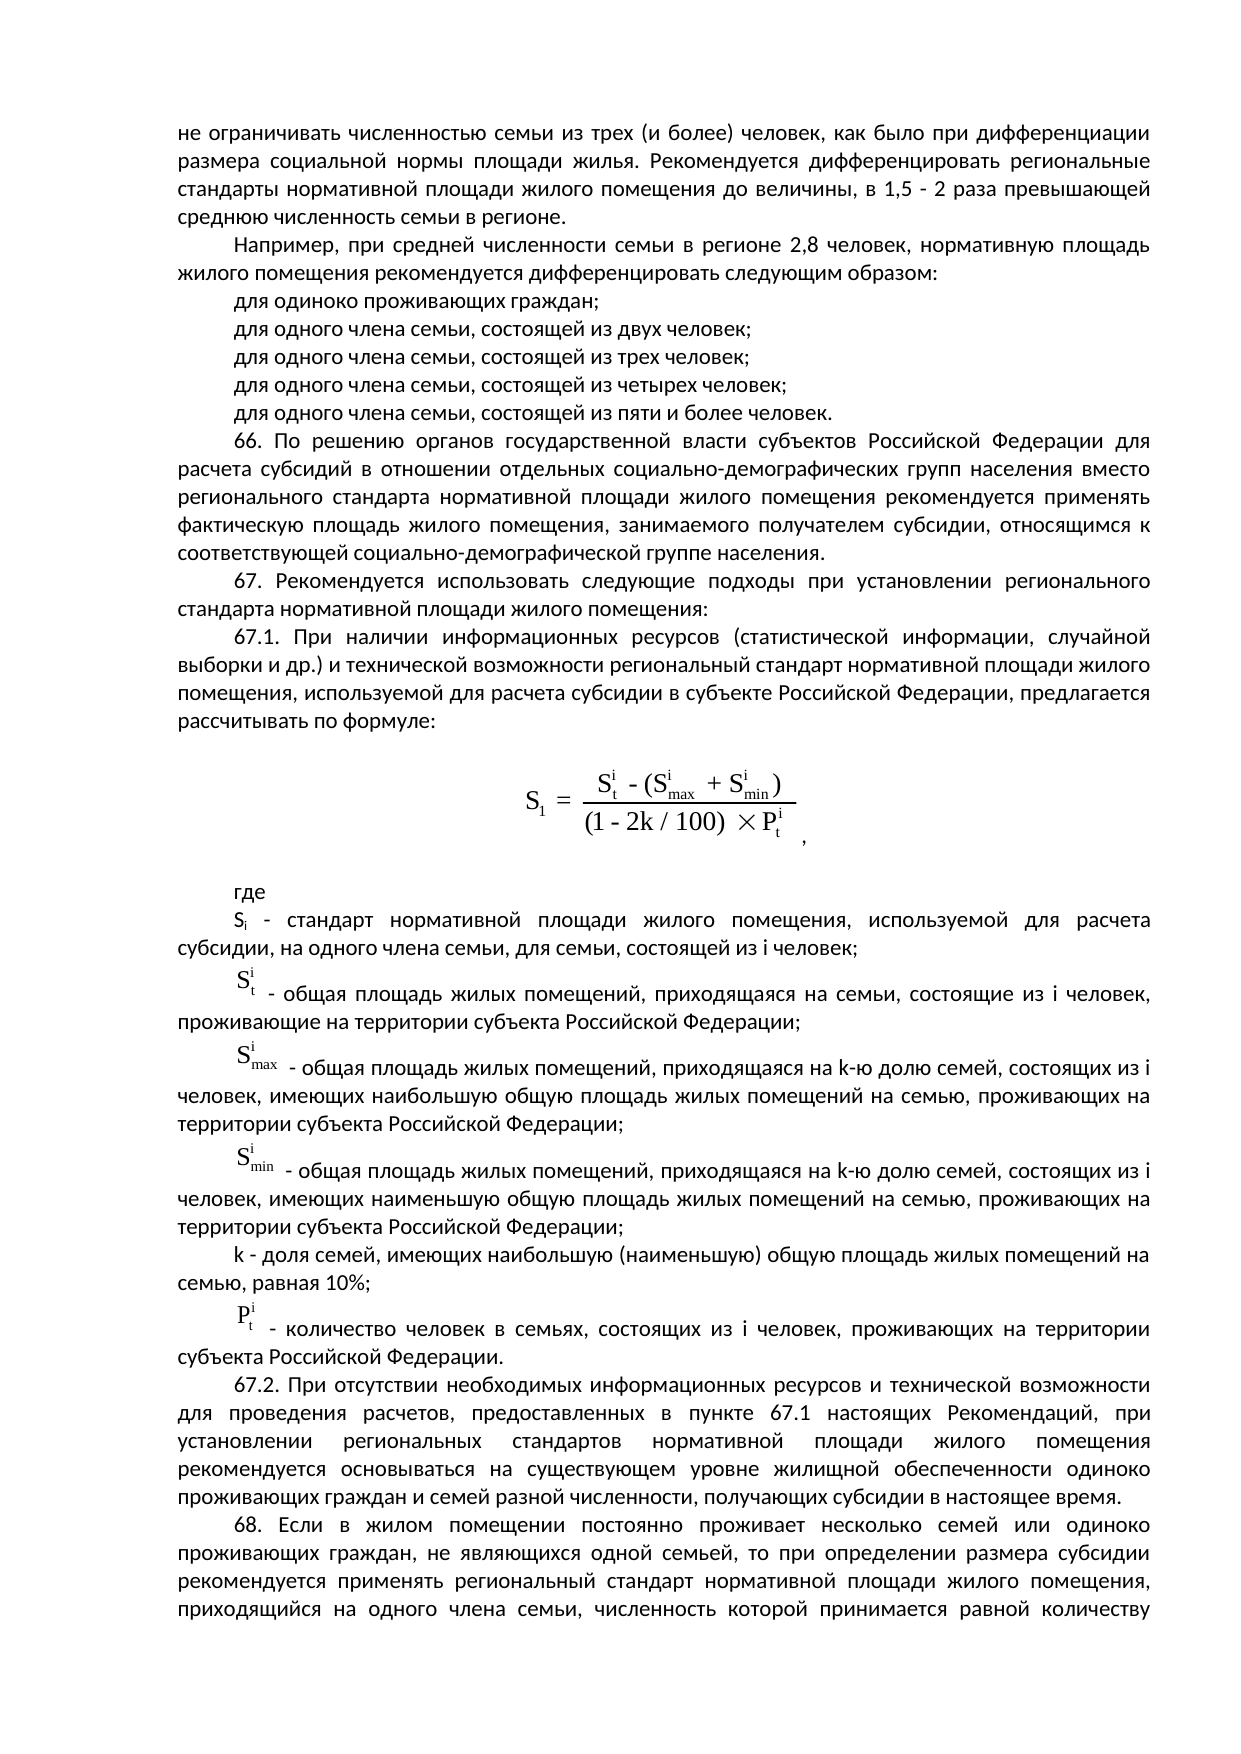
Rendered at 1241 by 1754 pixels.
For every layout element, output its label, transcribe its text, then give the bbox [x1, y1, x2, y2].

text - общая площадь жилых помещений, приходящаяся на k-ю долю семей, состоящих из i человек, имеющих наименьшую общую площадь жилых помещений на семью, проживающих на территории субъекта Российской Федерации; [177, 1138, 1152, 1240]
text для одного члена семьи, состоящей из четырех человек; [177, 370, 1152, 398]
text 66. По решению органов государственной власти субъектов Российской Федерации для расчета субсидий в отношении отдельных социально-демографических групп населения вместо регионального стандарта нормативной площади жилого помещения рекомендуется применять фактическую площадь жилого помещения, занимаемого получателем субсидии, относящимся к соответствующей социально-демографической группе населения. [177, 426, 1152, 566]
text 67.2. При отсутствии необходимых информационных ресурсов и технической возможности для проведения расчетов, предоставленных в пункте 67.1 настоящих Рекомендаций, при установлении региональных стандартов нормативной площади жилого помещения рекомендуется основываться на существующем уровне жилищной обеспеченности одиноко проживающих граждан и семей разной численности, получающих субсидии в настоящее время. [177, 1370, 1152, 1510]
text Si - стандарт нормативной площади жилого помещения, используемой для расчета субсидии, на одного члена семьи, для семьи, состоящей из i человек; [177, 905, 1152, 961]
text для одного члена семьи, состоящей из двух человек; [177, 314, 1152, 342]
text , [177, 763, 1152, 849]
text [177, 1510, 1152, 1622]
text 67. Рекомендуется использовать следующие подходы при установлении регионального стандарта нормативной площади жилого помещения: [177, 566, 1152, 622]
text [177, 118, 1152, 230]
text для одиноко проживающих граждан; [177, 286, 1152, 314]
text - общая площадь жилых помещений, приходящаяся на k-ю долю семей, состоящих из i человек, имеющих наибольшую общую площадь жилых помещений на семью, проживающих на территории субъекта Российской Федерации; [177, 1035, 1152, 1138]
text где [177, 877, 1152, 905]
text - количество человек в семьях, состоящих из i человек, проживающих на территории субъекта Российской Федерации. [177, 1296, 1152, 1370]
text k - доля семей, имеющих наибольшую (наименьшую) общую площадь жилых помещений на семью, равная 10%; [177, 1240, 1152, 1296]
text для одного члена семьи, состоящей из трех человек; [177, 342, 1152, 370]
text 67.1. При наличии информационных ресурсов (статистической информации, случайной выборки и др.) и технической возможности региональный стандарт нормативной площади жилого помещения, используемой для расчета субсидии в субъекте Российской Федерации, предлагается рассчитывать по формуле: [177, 622, 1152, 734]
text - общая площадь жилых помещений, приходящаяся на семьи, состоящие из i человек, проживающие на территории субъекта Российской Федерации; [177, 961, 1152, 1035]
text для одного члена семьи, состоящей из пяти и более человек. [177, 398, 1152, 426]
text Например, при средней численности семьи в регионе 2,8 человек, нормативную площадь жилого помещения рекомендуется дифференцировать следующим образом: [177, 230, 1152, 286]
